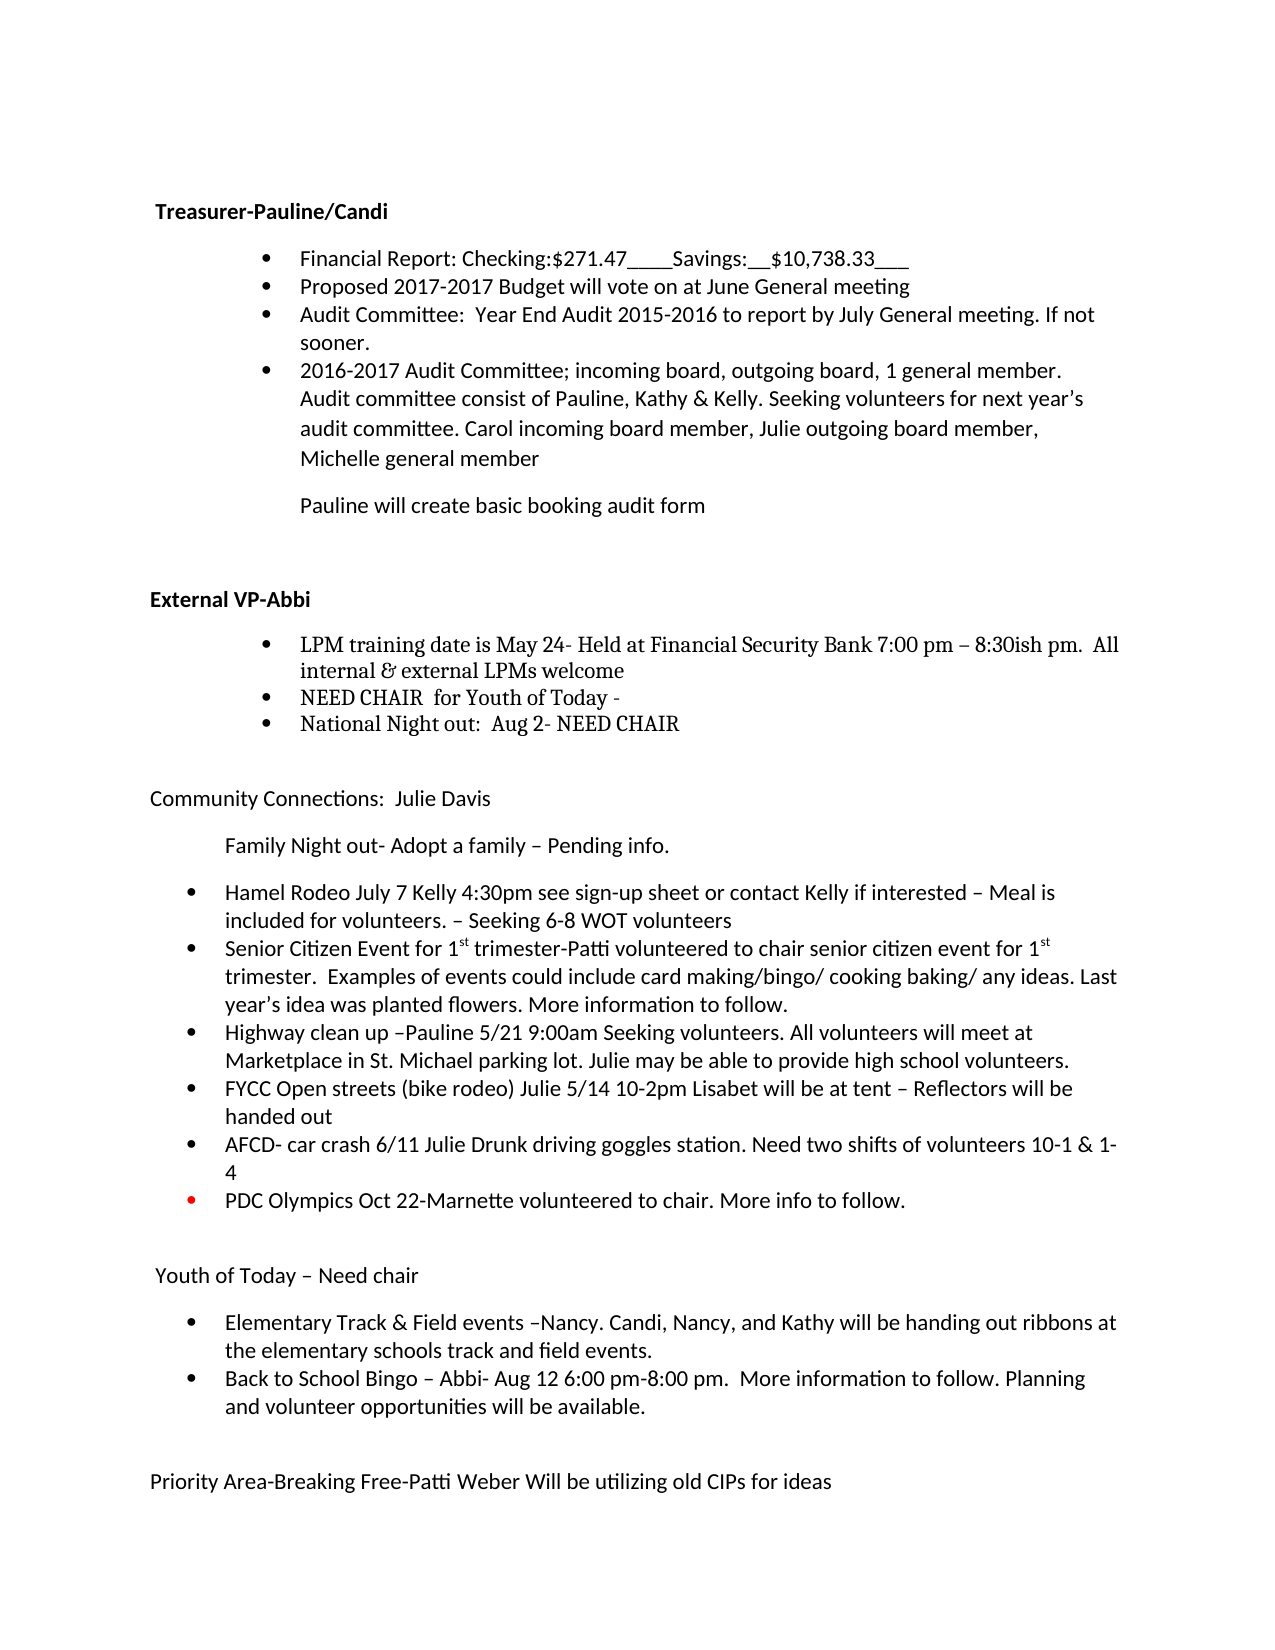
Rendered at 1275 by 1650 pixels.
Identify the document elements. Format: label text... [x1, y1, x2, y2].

list AFCD- car crash 6/11 Julie Drunk driving goggles station. Need two shifts of volunteers 10-1 & 1-4 [187, 1130, 1125, 1186]
text Family Night out- Adopt a family – Pending info. [150, 831, 1125, 859]
text Youth of Today – Need chair [150, 1261, 1125, 1289]
text Priority Area-Breaking Free-Patti Weber Will be utilizing old CIPs for ideas [150, 1467, 1125, 1495]
list National Night out: Aug 2- NEED CHAIR [262, 711, 1125, 737]
list FYCC Open streets (bike rodeo) Julie 5/14 10-2pm Lisabet will be at tent – Reflectors will be handed out [187, 1074, 1125, 1130]
list 2016-2017 Audit Committee; incoming board, outgoing board, 1 general member. [262, 356, 1125, 384]
list Back to School Bingo – Abbi- Aug 12 6:00 pm-8:00 pm. More information to follow. Planning and volunteer opportunities will be available. [187, 1364, 1125, 1420]
list PDC Olympics Oct 22-Marnette volunteered to chair. More info to follow. [187, 1186, 1125, 1214]
list Financial Report: Checking:$271.47____Savings:__$10,738.33___ [262, 244, 1125, 272]
text Audit committee consist of Pauline, Kathy & Kelly. Seeking volunteers for next year’s audit committee. Carol incoming board member, Julie outgoing board member, Michelle general member [300, 384, 1125, 472]
list LPM training date is May 24- Held at Financial Security Bank 7:00 pm – 8:30ish pm. All internal & external LPMs welcome [262, 632, 1125, 684]
text Pauline will create basic booking audit form [300, 491, 1125, 519]
text External VP-Abbi [150, 585, 1125, 613]
text Community Connections: Julie Davis [150, 784, 1125, 812]
text Treasurer-Pauline/Candi [150, 197, 1125, 225]
list Audit Committee: Year End Audit 2015-2016 to report by July General meeting. If not sooner. [262, 300, 1125, 356]
list Hamel Rodeo July 7 Kelly 4:30pm see sign-up sheet or contact Kelly if interested – Meal is included for volunteers. – Seeking 6-8 WOT volunteers [187, 878, 1125, 934]
list Highway clean up –Pauline 5/21 9:00am Seeking volunteers. All volunteers will meet at Marketplace in St. Michael parking lot. Julie may be able to provide high school volunteers. [187, 1018, 1125, 1074]
list Elementary Track & Field events –Nancy. Candi, Nancy, and Kathy will be handing out ribbons at the elementary schools track and field events. [187, 1308, 1125, 1364]
list NEED CHAIR for Youth of Today - [262, 684, 1125, 711]
list Proposed 2017-2017 Budget will vote on at June General meeting [262, 272, 1125, 300]
list Senior Citizen Event for 1st trimester-Patti volunteered to chair senior citizen event for 1st trimester. Examples of events could include card making/bingo/ cooking baking/ any ideas. Last year’s idea was planted flowers. More information to follow. [187, 934, 1125, 1018]
